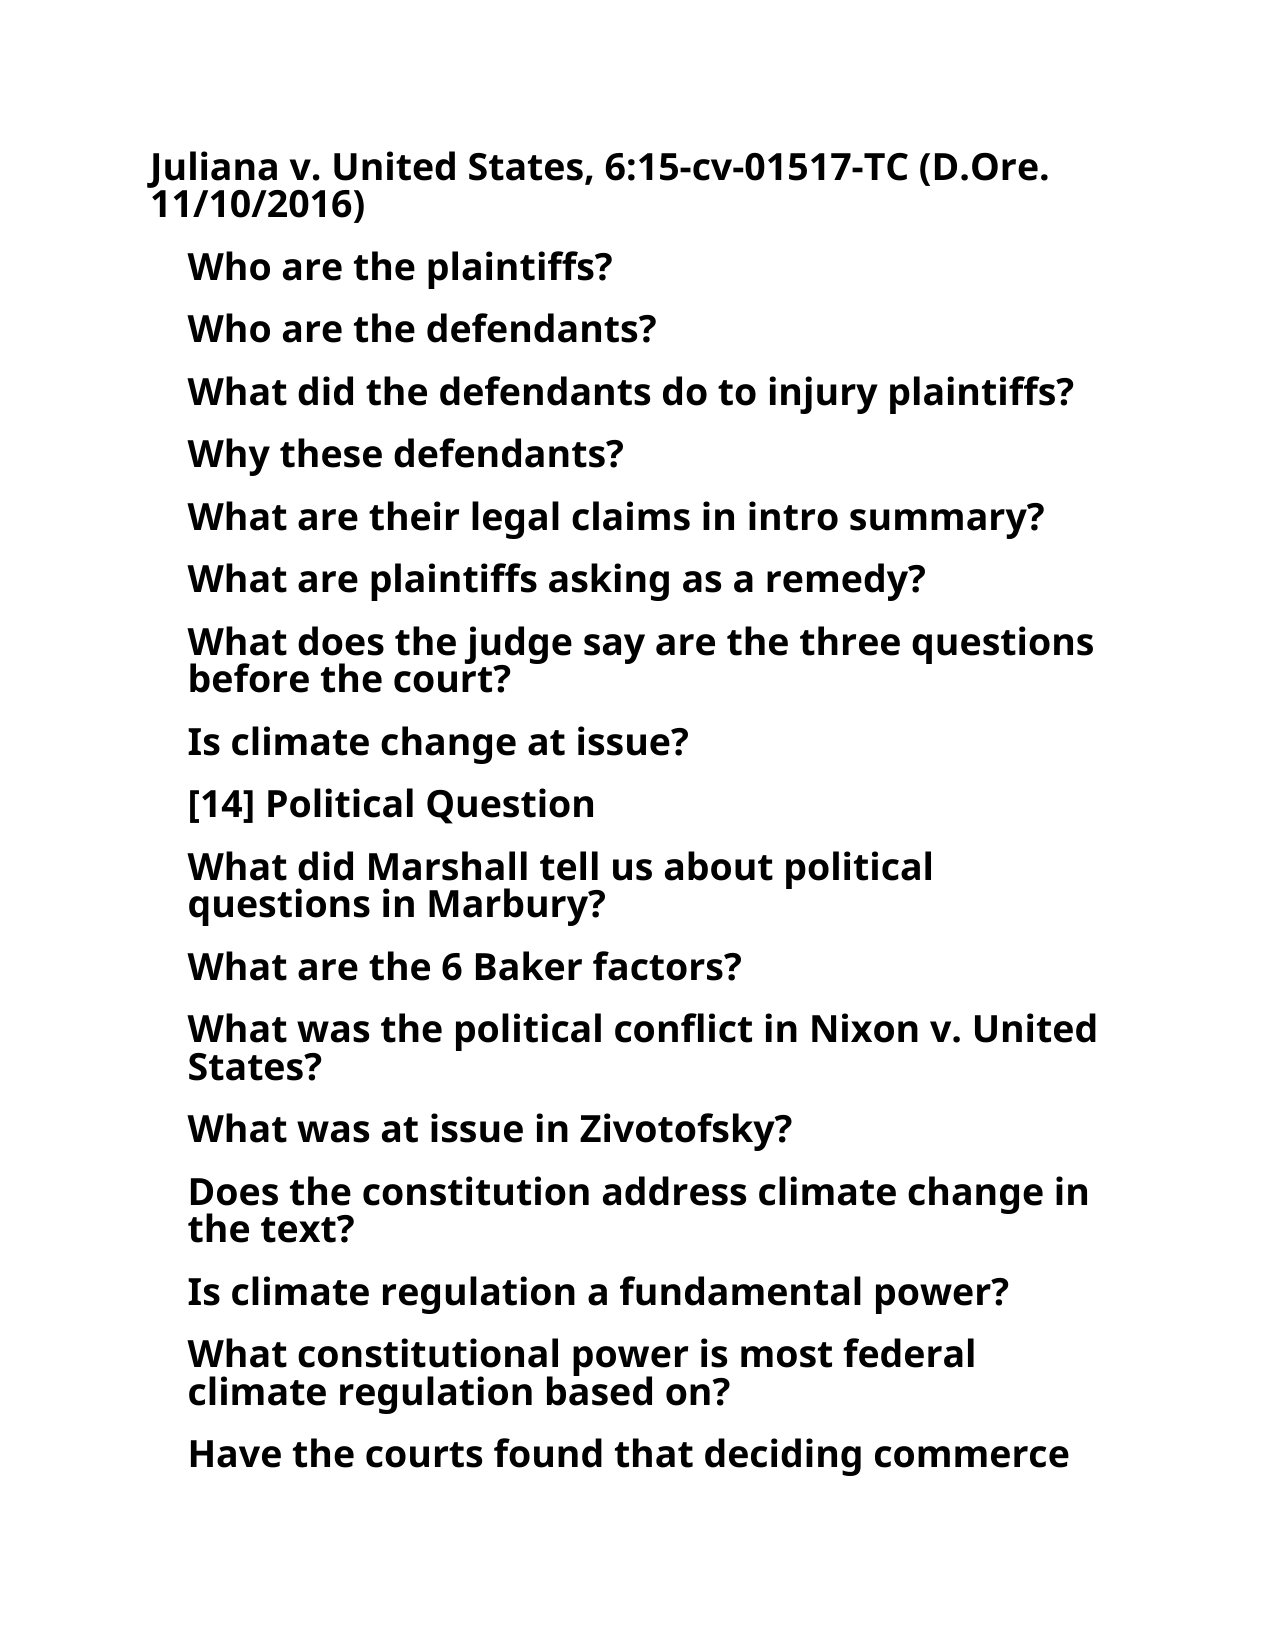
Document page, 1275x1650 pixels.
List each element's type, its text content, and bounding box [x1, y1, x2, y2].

subtitle What was at issue in Zivotofsky? [187, 1112, 1125, 1150]
subtitle What are the 6 Baker factors? [187, 950, 1125, 987]
subtitle Who are the defendants? [187, 312, 1125, 350]
subtitle What does the judge say are the three questions before the court? [187, 625, 1125, 700]
subtitle [14] Political Question [187, 787, 1125, 825]
subtitle What did Marshall tell us about political questions in Marbury? [187, 850, 1125, 925]
subtitle What was the political conflict in Nixon v. United States? [187, 1012, 1125, 1087]
subtitle What are plaintiffs asking as a remedy? [187, 562, 1125, 600]
subtitle What constitutional power is most federal climate regulation based on? [187, 1337, 1125, 1412]
subtitle Is climate regulation a fundamental power? [187, 1275, 1125, 1312]
subtitle Does the constitution address climate change in the text? [187, 1175, 1125, 1250]
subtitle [187, 1437, 1125, 1475]
subtitle Why these defendants? [187, 437, 1125, 475]
subtitle Who are the plaintiffs? [187, 250, 1125, 287]
subtitle What are their legal claims in intro summary? [187, 500, 1125, 537]
subtitle What did the defendants do to injury plaintiffs? [187, 375, 1125, 412]
subtitle Juliana v. United States, 6:15-cv-01517-TC (D.Ore. 11/10/2016) [150, 150, 1125, 225]
subtitle Is climate change at issue? [187, 725, 1125, 762]
